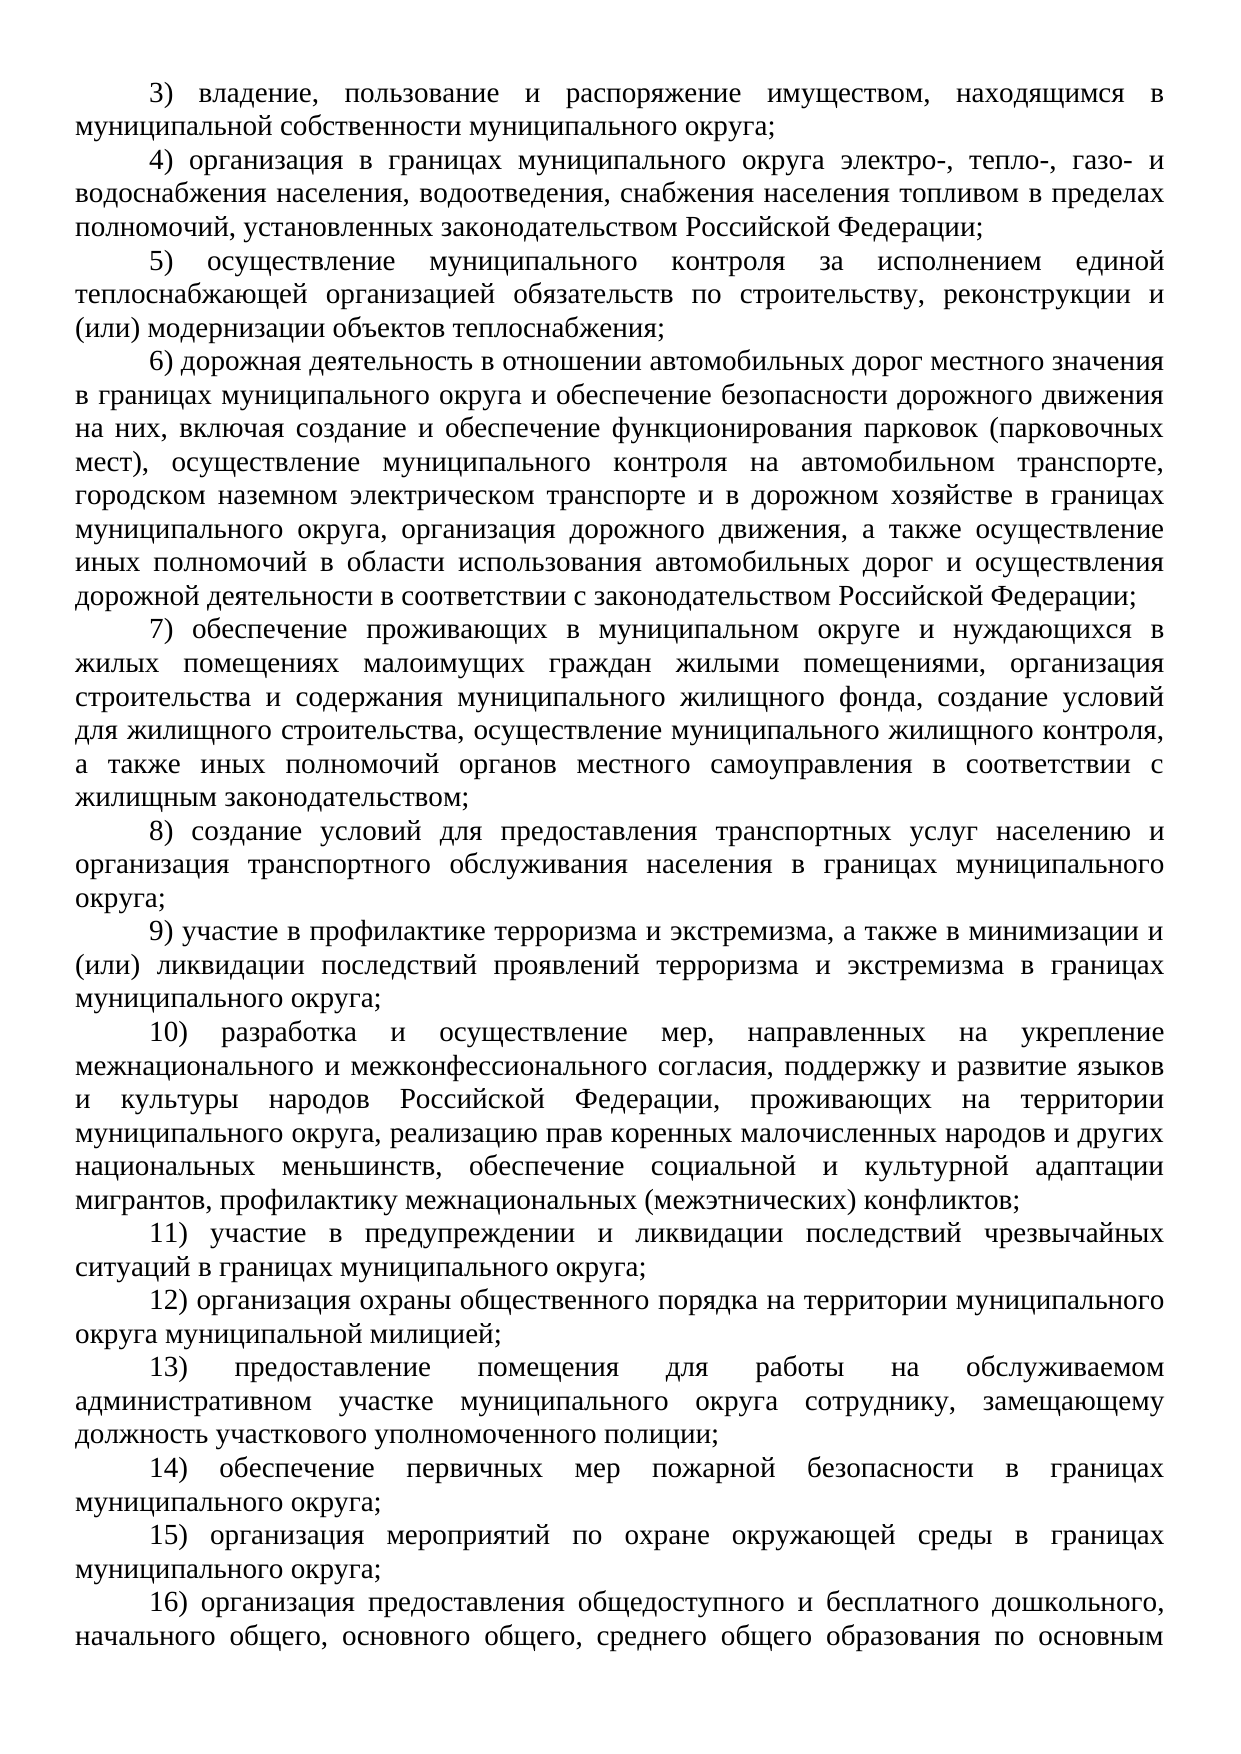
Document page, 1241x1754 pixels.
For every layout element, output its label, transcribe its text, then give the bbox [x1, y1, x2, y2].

text 6) дорожная деятельность в отношении автомобильных дорог местного значения в границах муниципального округа и обеспечение безопасности дорожного движения на них, включая создание и обеспечение функционирования парковок (парковочных мест), осуществление муниципального контроля на автомобильном транспорте, городском наземном электрическом транспорте и в дорожном хозяйстве в границах муниципального округа, организация дорожного движения, а также осуществление иных полномочий в области использования автомобильных дорог и осуществления дорожной деятельности в соответствии с законодательством Российской Федерации; [75, 343, 1165, 612]
text 3) владение, пользование и распоряжение имуществом, находящимся в муниципальной собственности муниципального округа; [75, 75, 1165, 142]
text 9) участие в профилактике терроризма и экстремизма, а также в минимизации и (или) ликвидации последствий проявлений терроризма и экстремизма в границах муниципального округа; [75, 913, 1165, 1014]
text 4) организация в границах муниципального округа электро-, тепло-, газо- и водоснабжения населения, водоотведения, снабжения населения топливом в пределах полномочий, установленных законодательством Российской Федерации; [75, 142, 1165, 243]
text 7) обеспечение проживающих в муниципальном округе и нуждающихся в жилых помещениях малоимущих граждан жилыми помещениями, организация строительства и содержания муниципального жилищного фонда, создание условий для жилищного строительства, осуществление муниципального жилищного контроля, а также иных полномочий органов местного самоуправления в соответствии с жилищным законодательством; [75, 612, 1165, 813]
text 5) осуществление муниципального контроля за исполнением единой теплоснабжающей организацией обязательств по строительству, реконструкции и (или) модернизации объектов теплоснабжения; [75, 243, 1165, 343]
text 15) организация мероприятий по охране окружающей среды в границах муниципального округа; [75, 1517, 1165, 1584]
text 14) обеспечение первичных мер пожарной безопасности в границах муниципального округа; [75, 1450, 1165, 1517]
text 13) предоставление помещения для работы на обслуживаемом административном участке муниципального округа сотруднику, замещающему должность участкового уполномоченного полиции; [75, 1349, 1165, 1450]
text 10) разработка и осуществление мер, направленных на укрепление межнационального и межконфессионального согласия, поддержку и развитие языков и культуры народов Российской Федерации, проживающих на территории муниципального округа, реализацию прав коренных малочисленных народов и других национальных меньшинств, обеспечение социальной и культурной адаптации мигрантов, профилактику межнациональных (межэтнических) конфликтов; [75, 1014, 1165, 1215]
text 12) организация охраны общественного порядка на территории муниципального округа муниципальной милицией; [75, 1282, 1165, 1349]
text 8) создание условий для предоставления транспортных услуг населению и организация транспортного обслуживания населения в границах муниципального округа; [75, 813, 1165, 913]
text 11) участие в предупреждении и ликвидации последствий чрезвычайных ситуаций в границах муниципального округа; [75, 1215, 1165, 1282]
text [75, 1584, 1165, 1651]
